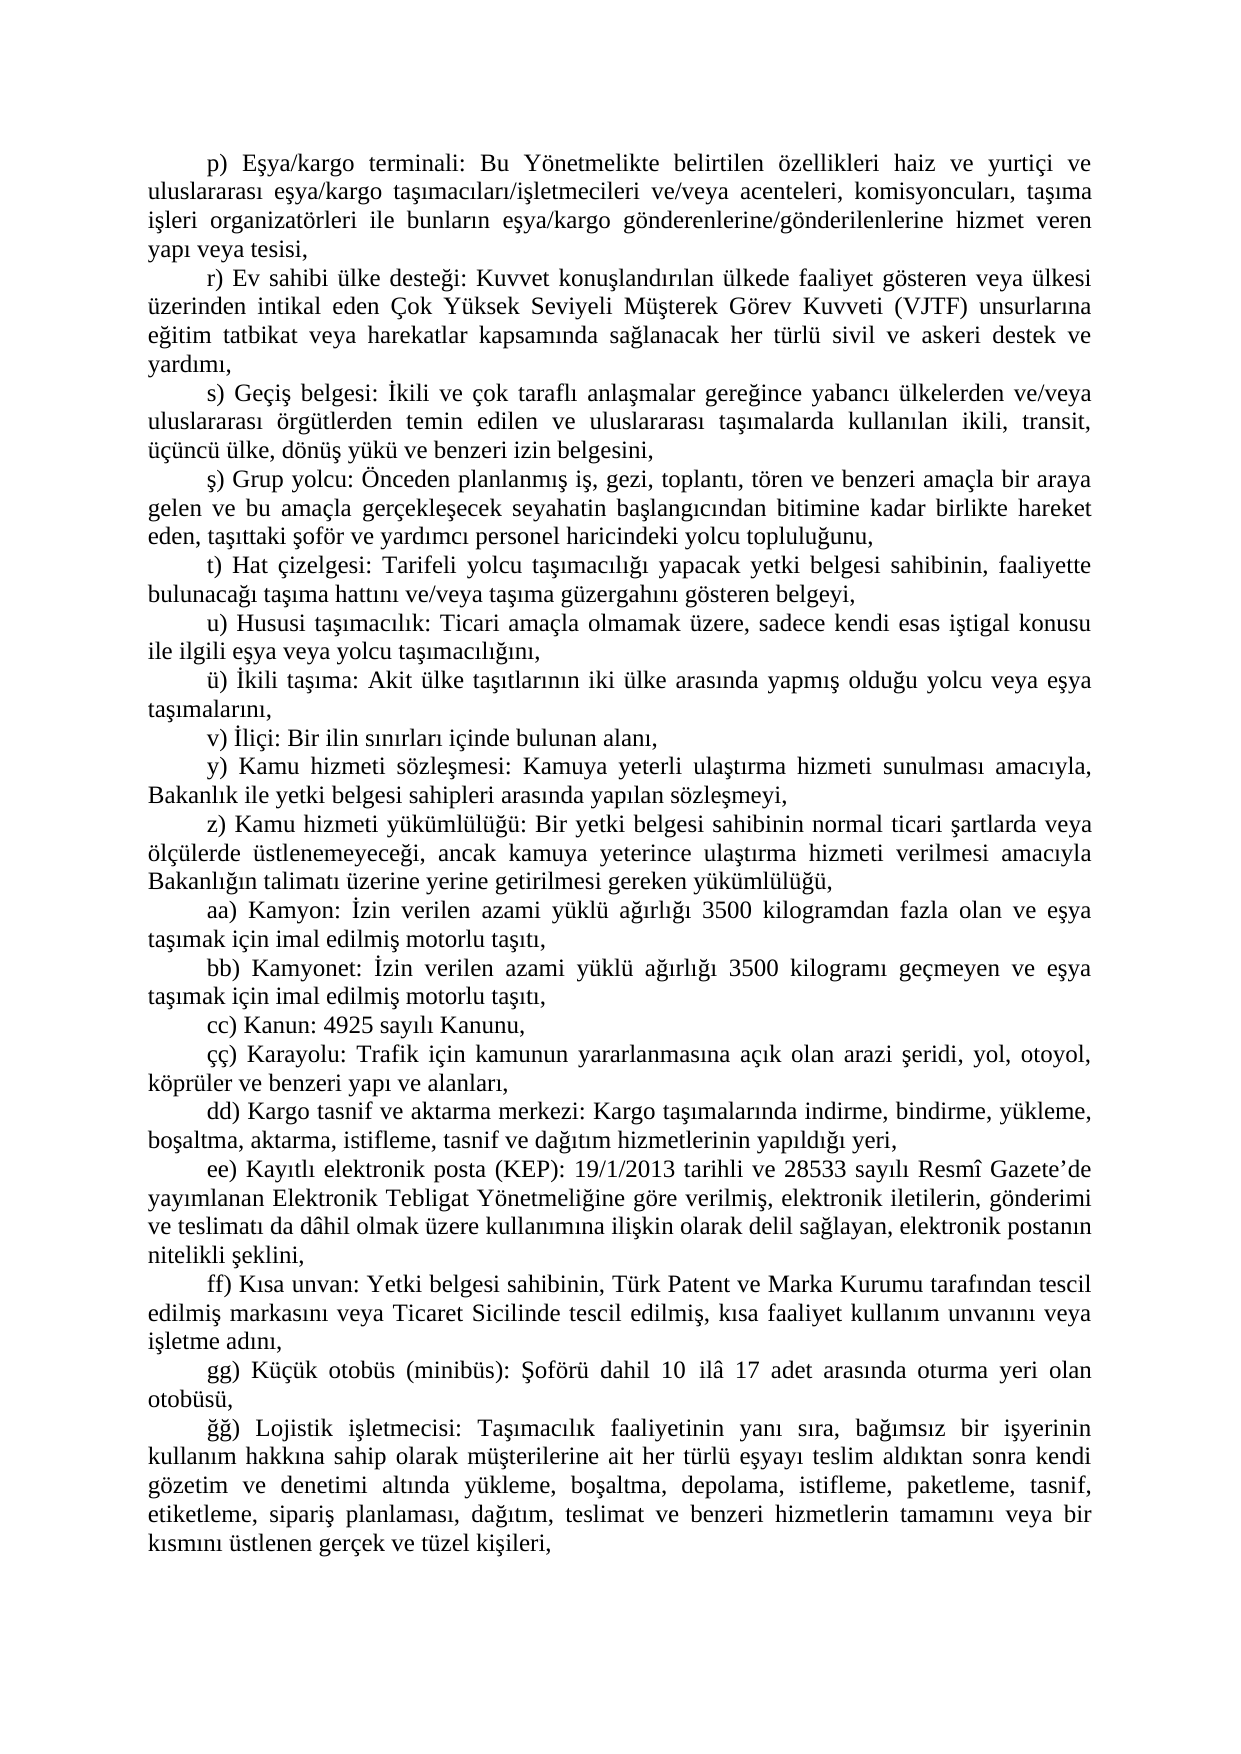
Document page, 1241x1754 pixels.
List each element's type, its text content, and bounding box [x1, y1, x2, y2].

text z) Kamu hizmeti yükümlülüğü: Bir yetki belgesi sahibinin normal ticari şartlarda veya ölçülerde üstlenemeyeceği, ancak kamuya yeterince ulaştırma hizmeti verilmesi amacıyla Bakanlığın talimatı üzerine yerine getirilmesi gereken yükümlülüğü, [148, 809, 1093, 895]
text cc) Kanun: 4925 sayılı Kanunu, [148, 1010, 1093, 1039]
text ğğ) Lojistik işletmecisi: Taşımacılık faaliyetinin yanı sıra, bağımsız bir işyerinin kullanım hakkına sahip olarak müşterilerine ait her türlü eşyayı teslim aldıktan sonra kendi gözetim ve denetimi altında yükleme, boşaltma, depolama, istifleme, paketleme, tasnif, etiketleme, sipariş planlaması, dağıtım, teslimat ve benzeri hizmetlerin tamamını veya bir kısmını üstlenen gerçek ve tüzel kişileri, [148, 1413, 1093, 1556]
text v) İliçi: Bir ilin sınırları içinde bulunan alanı, [148, 723, 1093, 751]
text bb) Kamyonet: İzin verilen azami yüklü ağırlığı 3500 kilogramı geçmeyen ve eşya taşımak için imal edilmiş motorlu taşıtı, [148, 953, 1093, 1010]
text aa) Kamyon: İzin verilen azami yüklü ağırlığı 3500 kilogramdan fazla olan ve eşya taşımak için imal edilmiş motorlu taşıtı, [148, 895, 1093, 953]
text ş) Grup yolcu: Önceden planlanmış iş, gezi, toplantı, tören ve benzeri amaçla bir araya gelen ve bu amaçla gerçekleşecek seyahatin başlangıcından bitimine kadar birlikte hareket eden, taşıttaki şoför ve yardımcı personel haricindeki yolcu topluluğunu, [148, 464, 1093, 550]
text r) Ev sahibi ülke desteği: Kuvvet konuşlandırılan ülkede faaliyet gösteren veya ülkesi üzerinden intikal eden Çok Yüksek Seviyeli Müşterek Görev Kuvveti (VJTF) unsurlarına eğitim tatbikat veya harekatlar kapsamında sağlanacak her türlü sivil ve askeri destek ve yardımı, [148, 263, 1093, 378]
text y) Kamu hizmeti sözleşmesi: Kamuya yeterli ulaştırma hizmeti sunulması amacıyla, Bakanlık ile yetki belgesi sahipleri arasında yapılan sözleşmeyi, [148, 751, 1093, 809]
text p) Eşya/kargo terminali: Bu Yönetmelikte belirtilen özellikleri haiz ve yurtiçi ve uluslararası eşya/kargo taşımacıları/işletmecileri ve/veya acenteleri, komisyoncuları, taşıma işleri organizatörleri ile bunların eşya/kargo gönderenlerine/gönderilenlerine hizmet veren yapı veya tesisi, [148, 148, 1093, 263]
text ee) Kayıtlı elektronik posta (KEP): 19/1/2013 tarihli ve 28533 sayılı Resmî Gazete’de yayımlanan Elektronik Tebligat Yönetmeliğine göre verilmiş, elektronik iletilerin, gönderimi ve teslimatı da dâhil olmak üzere kullanımına ilişkin olarak delil sağlayan, elektronik postanın nitelikli şeklini, [148, 1154, 1093, 1269]
text dd) Kargo tasnif ve aktarma merkezi: Kargo taşımalarında indirme, bindirme, yükleme, boşaltma, aktarma, istifleme, tasnif ve dağıtım hizmetlerinin yapıldığı yeri, [148, 1096, 1093, 1154]
text u) Hususi taşımacılık: Ticari amaçla olmamak üzere, sadece kendi esas iştigal konusu ile ilgili eşya veya yolcu taşımacılığını, [148, 608, 1093, 665]
text ü) İkili taşıma: Akit ülke taşıtlarının iki ülke arasında yapmış olduğu yolcu veya eşya taşımalarını, [148, 665, 1093, 723]
text t) Hat çizelgesi: Tarifeli yolcu taşımacılığı yapacak yetki belgesi sahibinin, faaliyette bulunacağı taşıma hattını ve/veya taşıma güzergahını gösteren belgeyi, [148, 550, 1093, 608]
text çç) Karayolu: Trafik için kamunun yararlanmasına açık olan arazi şeridi, yol, otoyol, köprüler ve benzeri yapı ve alanları, [148, 1039, 1093, 1096]
text gg) Küçük otobüs (minibüs): Şoförü dahil 10 ilâ 17 adet arasında oturma yeri olan otobüsü, [148, 1355, 1093, 1413]
text s) Geçiş belgesi: İkili ve çok taraflı anlaşmalar gereğince yabancı ülkelerden ve/veya uluslararası örgütlerden temin edilen ve uluslararası taşımalarda kullanılan ikili, transit, üçüncü ülke, dönüş yükü ve benzeri izin belgesini, [148, 378, 1093, 464]
text ff) Kısa unvan: Yetki belgesi sahibinin, Türk Patent ve Marka Kurumu tarafından tescil edilmiş markasını veya Ticaret Sicilinde tescil edilmiş, kısa faaliyet kullanım unvanını veya işletme adını, [148, 1269, 1093, 1355]
